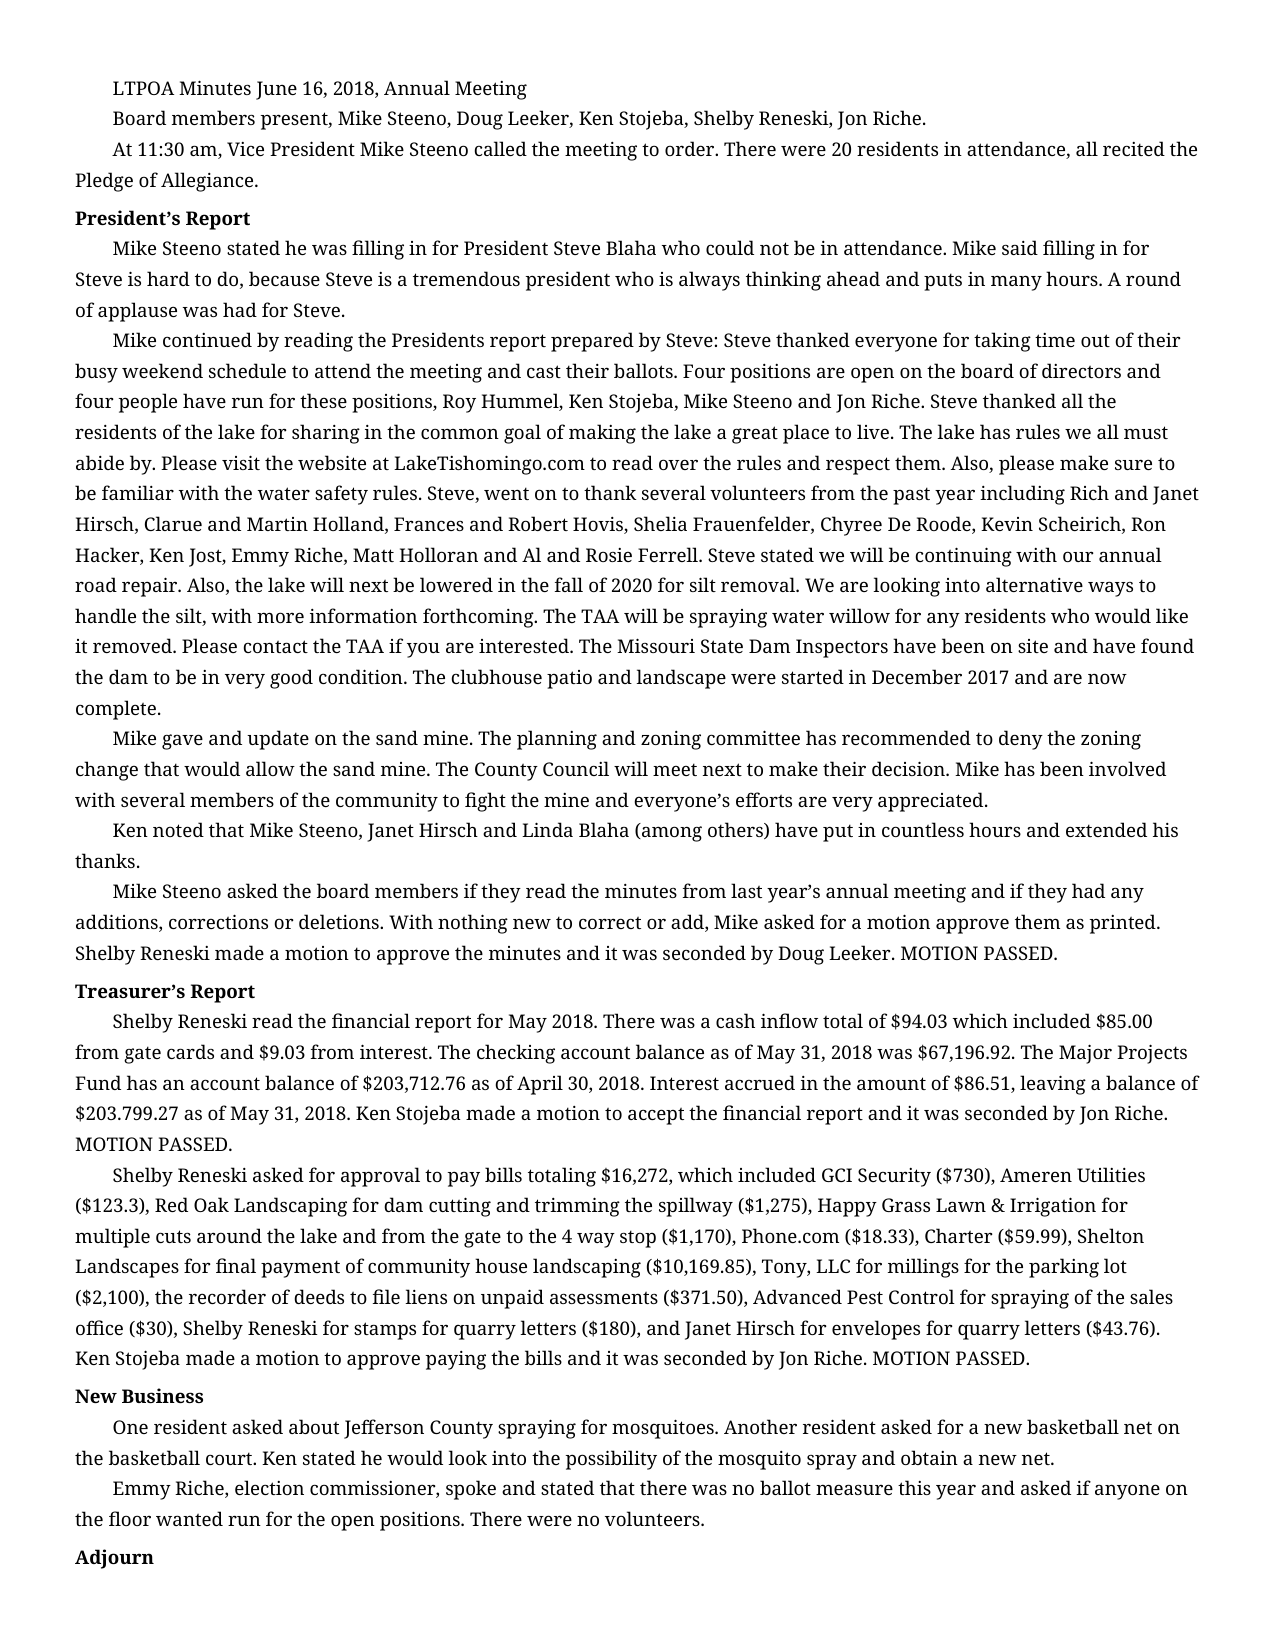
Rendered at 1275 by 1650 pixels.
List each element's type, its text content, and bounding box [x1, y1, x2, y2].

text Ken noted that Mike Steeno, Janet Hirsch and Linda Blaha (among others) have put in countless hours and extended his thanks. [75, 817, 1200, 874]
text Mike continued by reading the Presidents report prepared by Steve: Steve thanked everyone for taking time out of their busy weekend schedule to attend the meeting and cast their ballots. Four positions are open on the board of directors and four people have run for these positions, Roy Hummel, Ken Stojeba, Mike Steeno and Jon Riche. Steve thanked all the residents of the lake for sharing in the common goal of making the lake a great place to live. The lake has rules we all must abide by. Please visit the website at LakeTishomingo.com to read over the rules and respect them. Also, please make sure to be familiar with the water safety rules. Steve, went on to thank several volunteers from the past year including Rich and Janet Hirsch, Clarue and Martin Holland, Frances and Robert Hovis, Shelia Frauenfelder, Chyree De Roode, Kevin Scheirich, Ron Hacker, Ken Jost, Emmy Riche, Matt Holloran and Al and Rosie Ferrell. Steve stated we will be continuing with our annual road repair. Also, the lake will next be lowered in the fall of 2020 for silt removal. We are looking into alternative ways to handle the silt, with more information forthcoming. The TAA will be spraying water willow for any residents who would like it removed. Please contact the TAA if you are interested. The Missouri State Dam Inspectors have been on site and have found the dam to be in very good condition. The clubhouse patio and landscape were started in December 2017 and are now complete. [75, 327, 1200, 721]
text LTPOA Minutes June 16, 2018, Annual Meeting [75, 75, 1200, 101]
text President’s Report [75, 205, 1200, 231]
text Shelby Reneski asked for approval to pay bills totaling $16,272, which included GCI Security ($730), Ameren Utilities ($123.3), Red Oak Landscaping for dam cutting and trimming the spillway ($1,275), Happy Grass Lawn & Irrigation for multiple cuts around the lake and from the gate to the 4 way stop ($1,170), Phone.com ($18.33), Charter ($59.99), Shelton Landscapes for final payment of community house landscaping ($10,169.85), Tony, LLC for millings for the parking lot ($2,100), the recorder of deeds to file liens on unpaid assessments ($371.50), Advanced Pest Control for spraying of the sales office ($30), Shelby Reneski for stamps for quarry letters ($180), and Janet Hirsch for envelopes for quarry letters ($43.76). Ken Stojeba made a motion to approve paying the bills and it was seconded by Jon Riche. MOTION PASSED. [75, 1162, 1200, 1371]
text At 11:30 am, Vice President Mike Steeno called the meeting to order. There were 20 residents in attendance, all recited the Pledge of Allegiance. [75, 136, 1200, 192]
text Mike gave and update on the sand mine. The planning and zoning committee has recommended to deny the zoning change that would allow the sand mine. The County Council will meet next to make their decision. Mike has been involved with several members of the community to fight the mine and everyone’s efforts are very appreciated. [75, 726, 1200, 812]
text Emmy Riche, election commissioner, spoke and stated that there was no ballot measure this year and asked if anyone on the floor wanted run for the open positions. There were no volunteers. [75, 1476, 1200, 1532]
text Adjourn [75, 1544, 1200, 1570]
text One resident asked about Jefferson County spraying for mosquitoes. Another resident asked for a new basketball net on the basketball court. Ken stated he would look into the possibility of the mosquito spray and obtain a new net. [75, 1414, 1200, 1471]
text Mike Steeno asked the board members if they read the minutes from last year’s annual meeting and if they had any additions, corrections or deletions. With nothing new to correct or add, Mike asked for a motion approve them as printed. Shelby Reneski made a motion to approve the minutes and it was seconded by Doug Leeker. MOTION PASSED. [75, 879, 1200, 966]
text New Business [75, 1384, 1200, 1409]
text Mike Steeno stated he was filling in for President Steve Blaha who could not be in attendance. Mike said filling in for Steve is hard to do, because Steve is a tremendous president who is always thinking ahead and puts in many hours. A round of applause was had for Steve. [75, 236, 1200, 322]
text Shelby Reneski read the financial report for May 2018. There was a cash inflow total of $94.03 which included $85.00 from gate cards and $9.03 from interest. The checking account balance as of May 31, 2018 was $67,196.92. The Major Projects Fund has an account balance of $203,712.76 as of April 30, 2018. Interest accrued in the amount of $86.51, leaving a balance of $203.799.27 as of May 31, 2018. Ken Stojeba made a motion to accept the financial report and it was seconded by Jon Riche. MOTION PASSED. [75, 1009, 1200, 1157]
text Board members present, Mike Steeno, Doug Leeker, Ken Stojeba, Shelby Reneski, Jon Riche. [75, 106, 1200, 131]
text Treasurer’s Report [75, 978, 1200, 1004]
